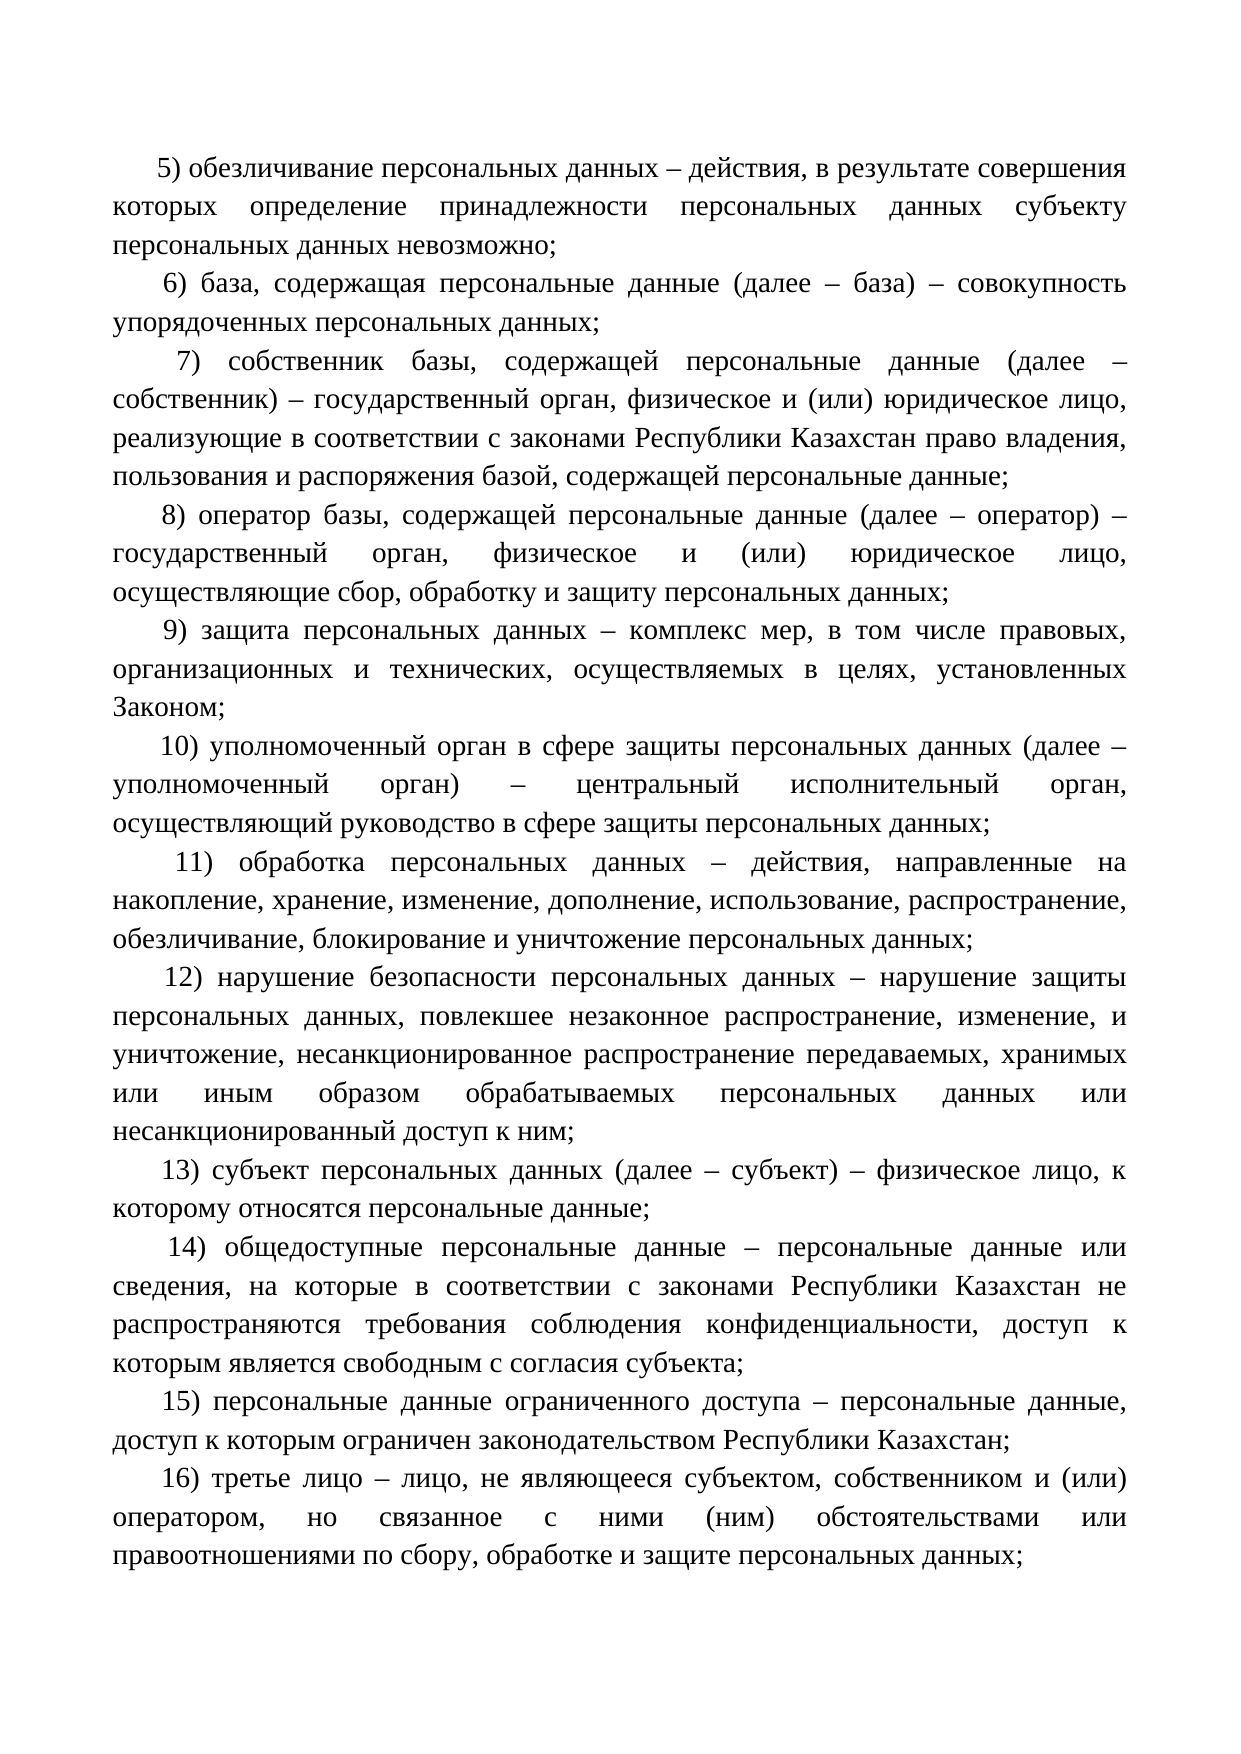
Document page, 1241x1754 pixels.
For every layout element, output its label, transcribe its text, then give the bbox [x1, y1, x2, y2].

text 11) обработка персональных данных – действия, направленные на накопление, хранение, изменение, дополнение, использование, распространение, обезличивание, блокирование и уничтожение персональных данных; [112, 844, 1128, 954]
text 5) обезличивание персональных данных – действия, в результате совершения которых определение принадлежности персональных данных субъекту персональных данных невозможно; [112, 150, 1128, 261]
text 16) третье лицо – лицо, не являющееся субъектом, собственником и (или) оператором, но связанное с ними (ним) обстоятельствами или правоотношениями по сбору, обработке и защите персональных данных; [112, 1460, 1128, 1571]
text 8) оператор базы, содержащей персональные данные (далее – оператор) – государственный орган, физическое и (или) юридическое лицо, осуществляющие сбор, обработку и защиту персональных данных; [112, 497, 1128, 607]
text 7) собственник базы, содержащей персональные данные (далее – собственник) – государственный орган, физическое и (или) юридическое лицо, реализующие в соответствии с законами Республики Казахстан право владения, пользования и распоряжения базой, содержащей персональные данные; [112, 343, 1128, 492]
text 15) персональные данные ограниченного доступа – персональные данные, доступ к которым ограничен законодательством Республики Казахстан; [112, 1383, 1128, 1455]
text 10) уполномоченный орган в сфере защиты персональных данных (далее – уполномоченный орган) – центральный исполнительный орган, осуществляющий руководство в сфере защиты персональных данных; [112, 728, 1128, 839]
text 9) защита персональных данных – комплекс мер, в том числе правовых, организационных и технических, осуществляемых в целях, установленных Законом; [112, 612, 1128, 723]
text 13) субъект персональных данных (далее – субъект) – физическое лицо, к которому относятся персональные данные; [112, 1152, 1128, 1224]
text 12) нарушение безопасности персональных данных – нарушение защиты персональных данных, повлекшее незаконное распространение, изменение, и уничтожение, несанкционированное распространение передаваемых, хранимых или иным образом обрабатываемых персональных данных или несанкционированный доступ к ним; [112, 959, 1128, 1147]
text 6) база, содержащая персональные данные (далее – база) – совокупность упорядоченных персональных данных; [112, 266, 1128, 338]
text 14) общедоступные персональные данные – персональные данные или сведения, на которые в соответствии с законами Республики Казахстан не распространяются требования соблюдения конфиденциальности, доступ к которым является свободным с согласия субъекта; [112, 1229, 1128, 1378]
